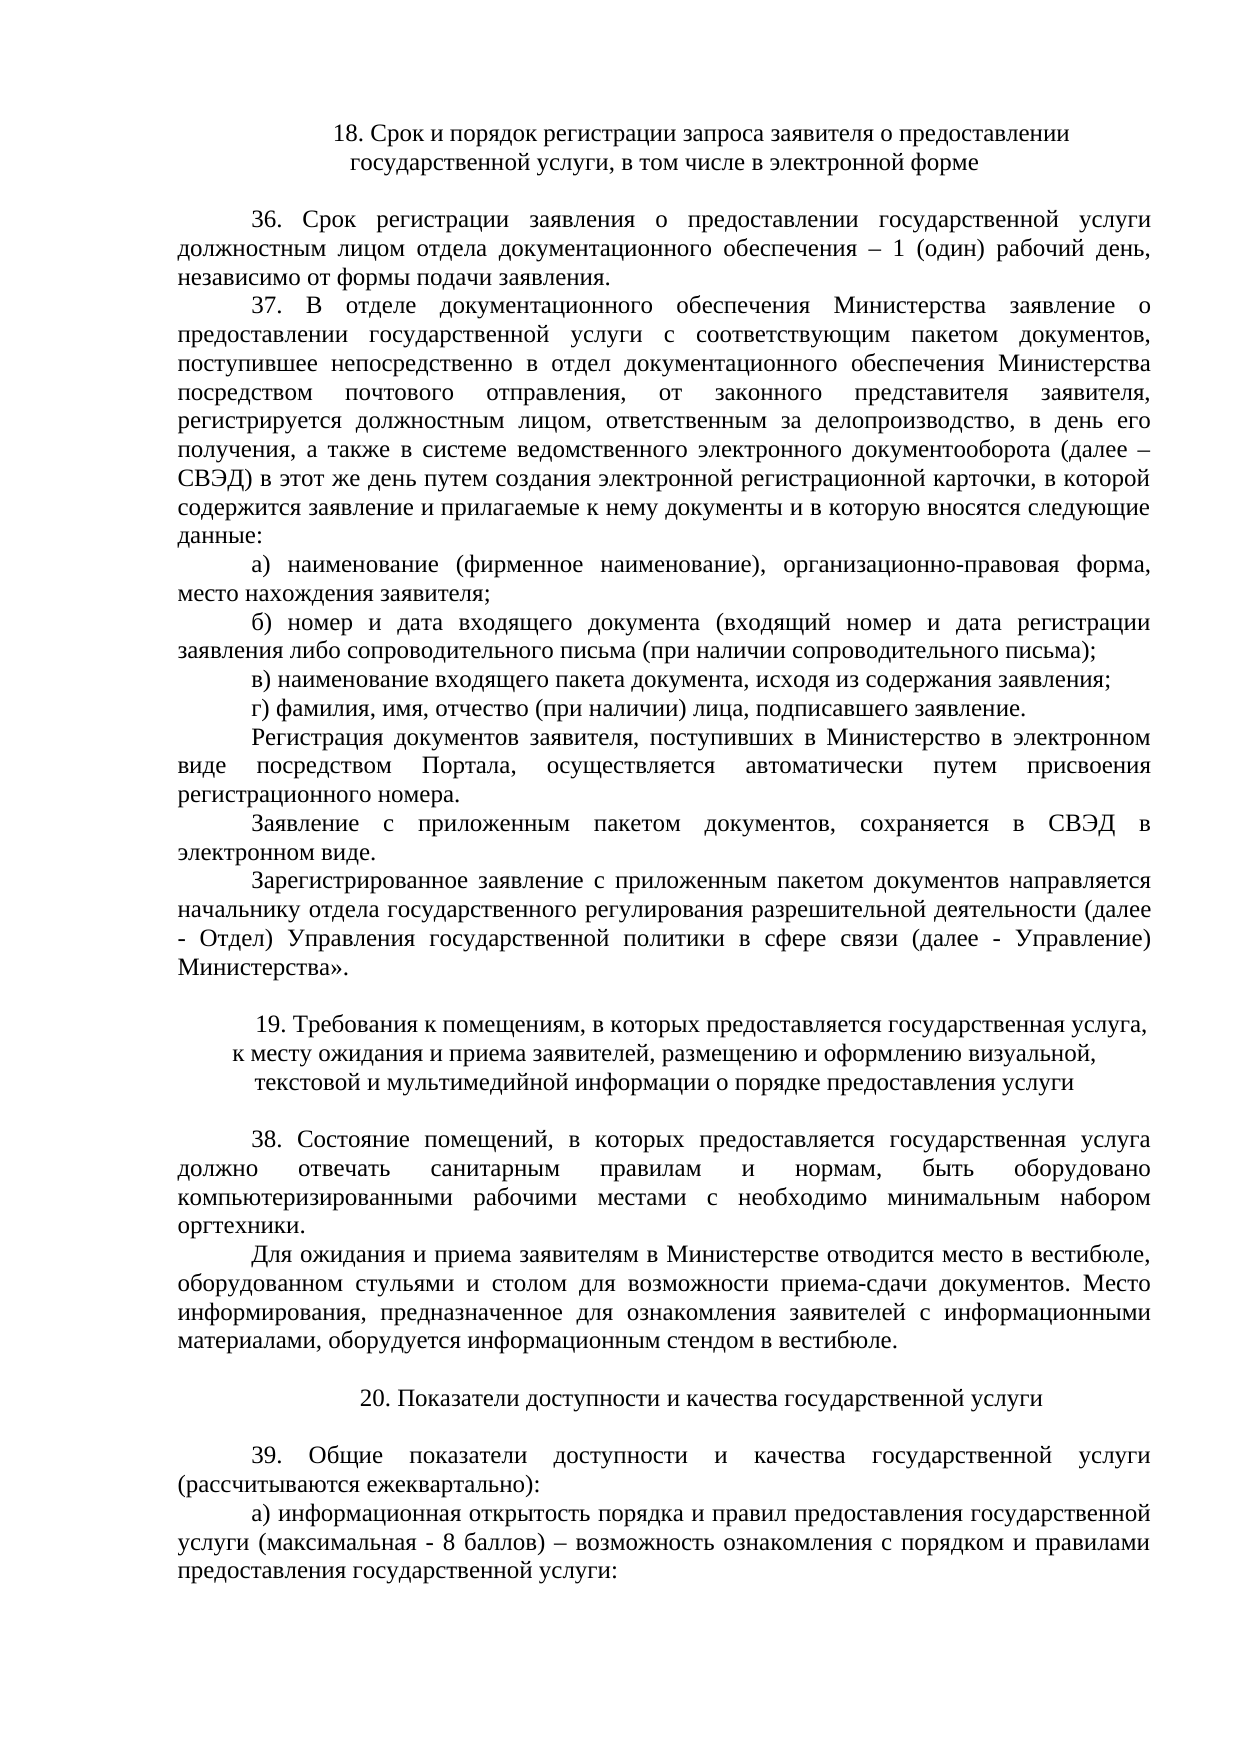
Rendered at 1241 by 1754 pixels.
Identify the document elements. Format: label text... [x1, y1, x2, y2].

text 37. В отделе документационного обеспечения Министерства заявление о предоставлении государственной услуги с соответствующим пакетом документов, поступившее непосредственно в отдел документационного обеспечения Министерства посредством почтового отправления, от законного представителя заявителя, регистрируется должностным лицом, ответственным за делопроизводство, в день его получения, а также в системе ведомственного электронного документооборота (далее – СВЭД) в этот же день путем создания электронной регистрационной карточки, в которой содержится заявление и прилагаемые к нему документы и в которую вносятся следующие данные: [177, 291, 1152, 549]
text а) наименование (фирменное наименование), организационно-правовая форма, место нахождения заявителя; [177, 549, 1152, 607]
text г) фамилия, имя, отчество (при наличии) лица, подписавшего заявление. [177, 693, 1152, 722]
text Для ожидания и приема заявителям в Министерстве отводится место в вестибюле, оборудованном стульями и столом для возможности приема-сдачи документов. Место информирования, предназначенное для ознакомления заявителей с информационными материалами, оборудуется информационным стендом в вестибюле. [177, 1239, 1152, 1354]
text 39. Общие показатели доступности и качества государственной услуги (рассчитываются ежеквартально): [177, 1441, 1152, 1498]
text 36. Срок регистрации заявления о предоставлении государственной услуги должностным лицом отдела документационного обеспечения – 1 (один) рабочий день, независимо от формы подачи заявления. [177, 204, 1152, 291]
text 18. Срок и порядок регистрации запроса заявителя о предоставлении государственной услуги, в том числе в электронной форме [177, 118, 1152, 176]
text Регистрация документов заявителя, поступивших в Министерство в электронном виде посредством Портала, осуществляется автоматически путем присвоения регистрационного номера. [177, 722, 1152, 808]
text 38. Состояние помещений, в которых предоставляется государственная услуга должно отвечать санитарным правилам и нормам, быть оборудовано компьютеризированными рабочими местами с необходимо минимальным набором оргтехники. [177, 1124, 1152, 1239]
text в) наименование входящего пакета документа, исходя из содержания заявления; [177, 664, 1152, 693]
text 20. Показатели доступности и качества государственной услуги [177, 1383, 1152, 1412]
text а) информационная открытость порядка и правил предоставления государственной услуги (максимальная - 8 баллов) – возможность ознакомления с порядком и правилами предоставления государственной услуги: [177, 1498, 1152, 1584]
text б) номер и дата входящего документа (входящий номер и дата регистрации заявления либо сопроводительного письма (при наличии сопроводительного письма); [177, 607, 1152, 664]
text Заявление с приложенным пакетом документов, сохраняется в СВЭД в электронном виде. [177, 808, 1152, 866]
text Зарегистрированное заявление с приложенным пакетом документов направляется начальнику отдела государственного регулирования разрешительной деятельности (далее - Отдел) Управления государственной политики в сфере связи (далее - Управление) Министерства». [177, 866, 1152, 981]
text 19. Требования к помещениям, в которых предоставляется государственная услуга, к месту ожидания и приема заявителей, размещению и оформлению визуальной, текстовой и мультимедийной информации о порядке предоставления услуги [177, 1009, 1152, 1096]
